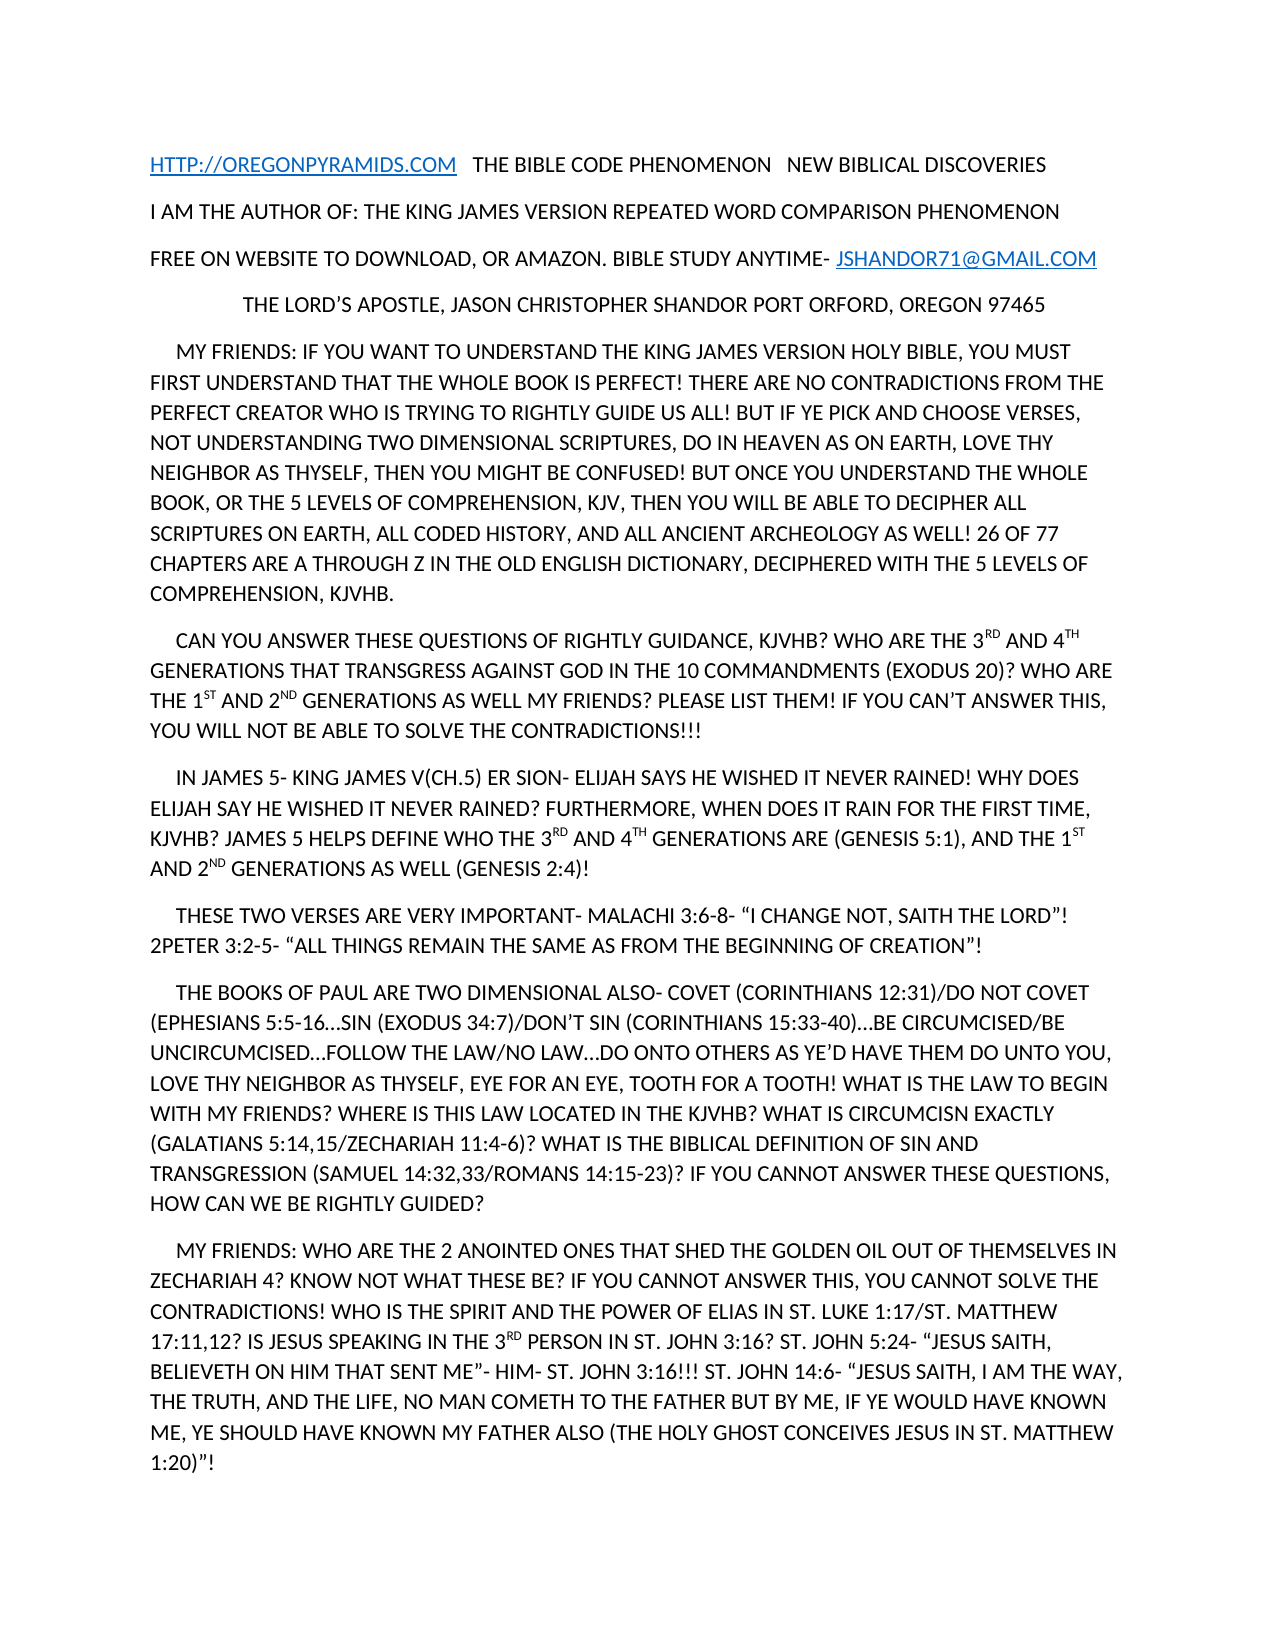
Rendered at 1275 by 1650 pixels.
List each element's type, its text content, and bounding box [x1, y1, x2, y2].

text IN JAMES 5- KING JAMES V(CH.5) ER SION- ELIJAH SAYS HE WISHED IT NEVER RAINED! WHY DOES ELIJAH SAY HE WISHED IT NEVER RAINED? FURTHERMORE, WHEN DOES IT RAIN FOR THE FIRST TIME, KJVHB? JAMES 5 HELPS DEFINE WHO THE 3RD AND 4TH GENERATIONS ARE (GENESIS 5:1), AND THE 1ST AND 2ND GENERATIONS AS WELL (GENESIS 2:4)! [150, 763, 1125, 882]
text THE LORD’S APOSTLE, JASON CHRISTOPHER SHANDOR PORT ORFORD, OREGON 97465 [150, 291, 1125, 319]
text THESE TWO VERSES ARE VERY IMPORTANT- MALACHI 3:6-8- “I CHANGE NOT, SAITH THE LORD”! 2PETER 3:2-5- “ALL THINGS REMAIN THE SAME AS FROM THE BEGINNING OF CREATION”! [150, 901, 1125, 959]
text THE BOOKS OF PAUL ARE TWO DIMENSIONAL ALSO- COVET (CORINTHIANS 12:31)/DO NOT COVET (EPHESIANS 5:5-16…SIN (EXODUS 34:7)/DON’T SIN (CORINTHIANS 15:33-40)…BE CIRCUMCISED/BE UNCIRCUMCISED…FOLLOW THE LAW/NO LAW…DO ONTO OTHERS AS YE’D HAVE THEM DO UNTO YOU, LOVE THY NEIGHBOR AS THYSELF, EYE FOR AN EYE, TOOTH FOR A TOOTH! WHAT IS THE LAW TO BEGIN WITH MY FRIENDS? WHERE IS THIS LAW LOCATED IN THE KJVHB? WHAT IS CIRCUMCISN EXACTLY (GALATIANS 5:14,15/ZECHARIAH 11:4-6)? WHAT IS THE BIBLICAL DEFINITION OF SIN AND TRANSGRESSION (SAMUEL 14:32,33/ROMANS 14:15-23)? IF YOU CANNOT ANSWER THESE QUESTIONS, HOW CAN WE BE RIGHTLY GUIDED? [150, 978, 1125, 1218]
text FREE ON WEBSITE TO DOWNLOAD, OR AMAZON. BIBLE STUDY ANYTIME- JSHANDOR71@GMAIL.COM [150, 244, 1125, 272]
text CAN YOU ANSWER THESE QUESTIONS OF RIGHTLY GUIDANCE, KJVHB? WHO ARE THE 3RD AND 4TH GENERATIONS THAT TRANSGRESS AGAINST GOD IN THE 10 COMMANDMENTS (EXODUS 20)? WHO ARE THE 1ST AND 2ND GENERATIONS AS WELL MY FRIENDS? PLEASE LIST THEM! IF YOU CAN’T ANSWER THIS, YOU WILL NOT BE ABLE TO SOLVE THE CONTRADICTIONS!!! [150, 626, 1125, 745]
text I AM THE AUTHOR OF: THE KING JAMES VERSION REPEATED WORD COMPARISON PHENOMENON [150, 197, 1125, 225]
text MY FRIENDS: WHO ARE THE 2 ANOINTED ONES THAT SHED THE GOLDEN OIL OUT OF THEMSELVES IN ZECHARIAH 4? KNOW NOT WHAT THESE BE? IF YOU CANNOT ANSWER THIS, YOU CANNOT SOLVE THE CONTRADICTIONS! WHO IS THE SPIRIT AND THE POWER OF ELIAS IN ST. LUKE 1:17/ST. MATTHEW 17:11,12? IS JESUS SPEAKING IN THE 3RD PERSON IN ST. JOHN 3:16? ST. JOHN 5:24- “JESUS SAITH, BELIEVETH ON HIM THAT SENT ME”- HIM- ST. JOHN 3:16!!! ST. JOHN 14:6- “JESUS SAITH, I AM THE WAY, THE TRUTH, AND THE LIFE, NO MAN COMETH TO THE FATHER BUT BY ME, IF YE WOULD HAVE KNOWN ME, YE SHOULD HAVE KNOWN MY FATHER ALSO (THE HOLY GHOST CONCEIVES JESUS IN ST. MATTHEW 1:20)”! [150, 1236, 1125, 1476]
text MY FRIENDS: IF YOU WANT TO UNDERSTAND THE KING JAMES VERSION HOLY BIBLE, YOU MUST FIRST UNDERSTAND THAT THE WHOLE BOOK IS PERFECT! THERE ARE NO CONTRADICTIONS FROM THE PERFECT CREATOR WHO IS TRYING TO RIGHTLY GUIDE US ALL! BUT IF YE PICK AND CHOOSE VERSES, NOT UNDERSTANDING TWO DIMENSIONAL SCRIPTURES, DO IN HEAVEN AS ON EARTH, LOVE THY NEIGHBOR AS THYSELF, THEN YOU MIGHT BE CONFUSED! BUT ONCE YOU UNDERSTAND THE WHOLE BOOK, OR THE 5 LEVELS OF COMPREHENSION, KJV, THEN YOU WILL BE ABLE TO DECIPHER ALL SCRIPTURES ON EARTH, ALL CODED HISTORY, AND ALL ANCIENT ARCHEOLOGY AS WELL! 26 OF 77 CHAPTERS ARE A THROUGH Z IN THE OLD ENGLISH DICTIONARY, DECIPHERED WITH THE 5 LEVELS OF COMPREHENSION, KJVHB. [150, 337, 1125, 607]
text HTTP://OREGONPYRAMIDS.COM THE BIBLE CODE PHENOMENON NEW BIBLICAL DISCOVERIES [150, 150, 1125, 178]
